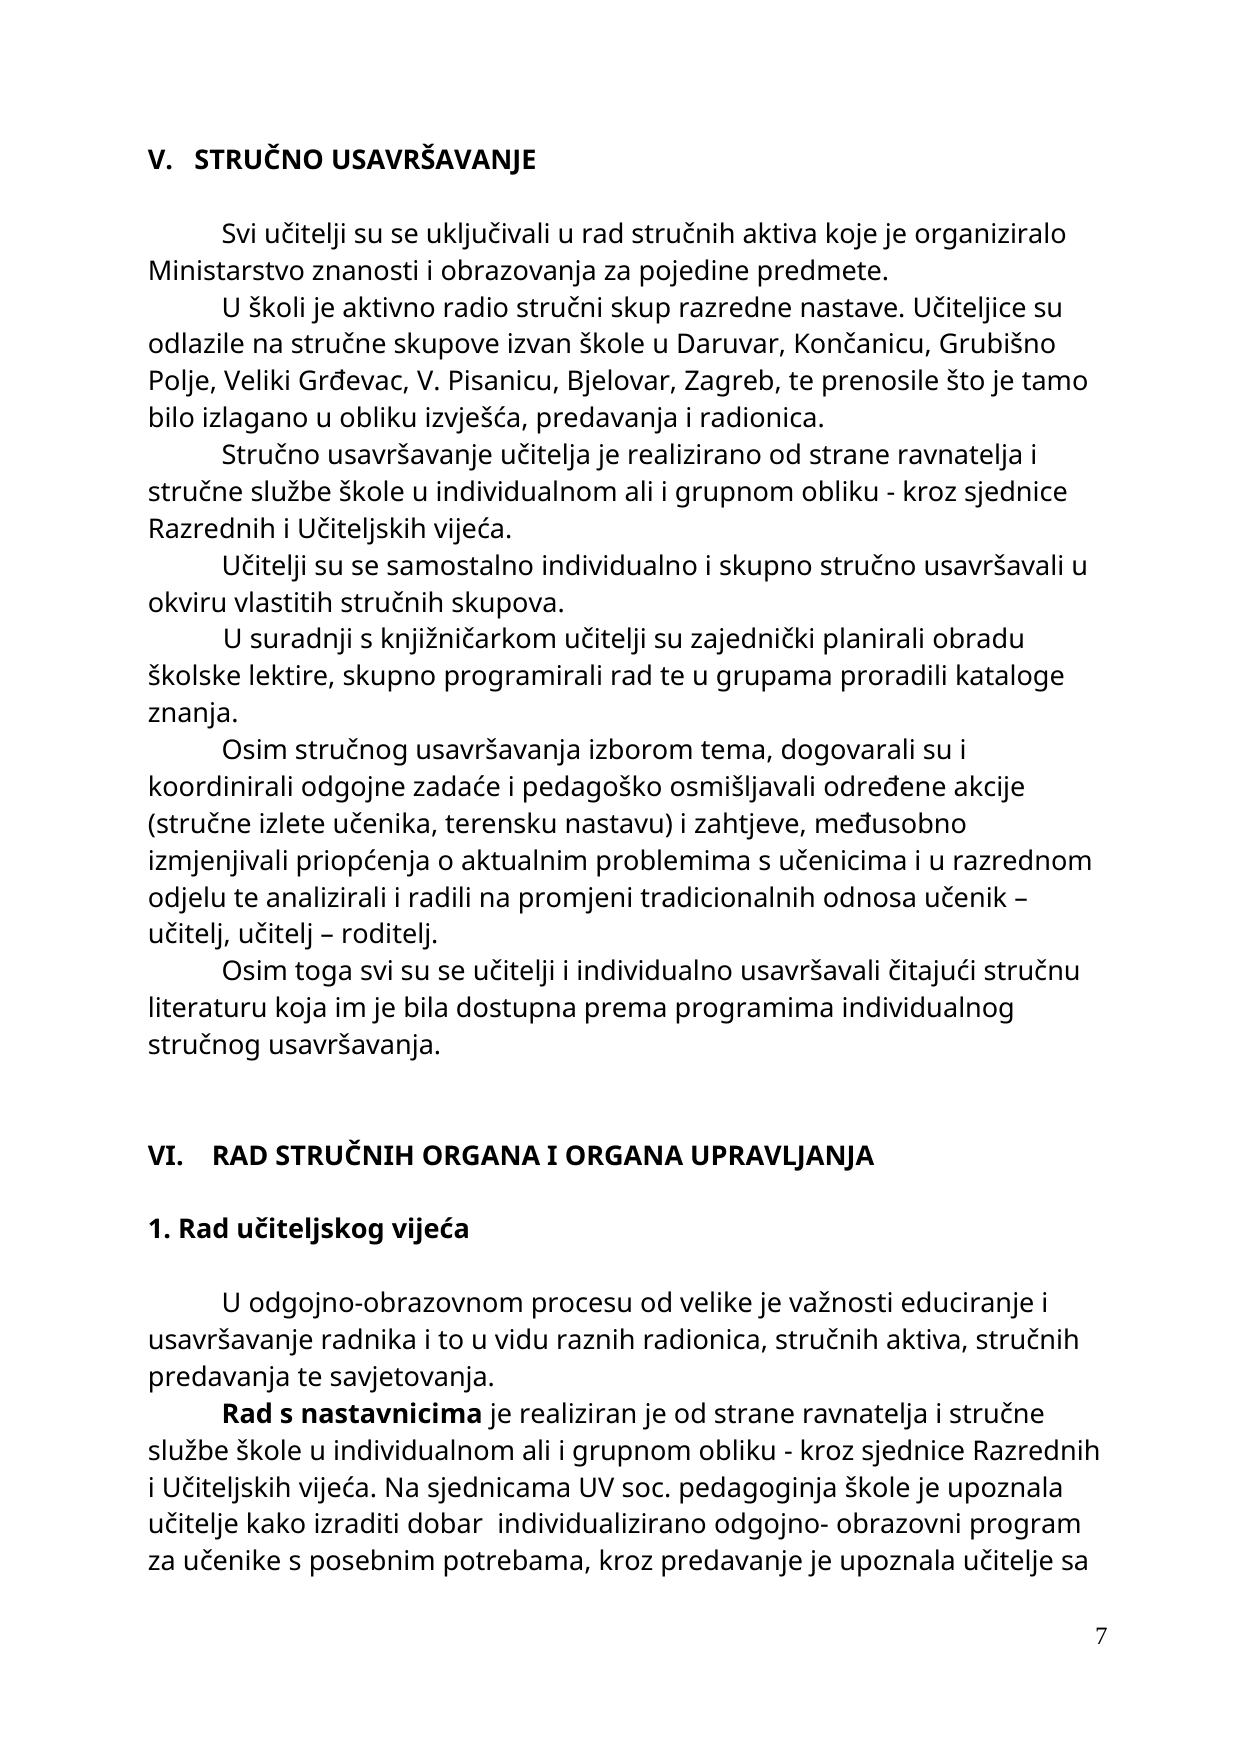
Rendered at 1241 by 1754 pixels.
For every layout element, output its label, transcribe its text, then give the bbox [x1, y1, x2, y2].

text Osim toga svi su se učitelji i individualno usavršavali čitajući stručnu literaturu koja im je bila dostupna prema programima individualnog stručnog usavršavanja. [148, 952, 1107, 1062]
text Svi učitelji su se uključivali u rad stručnih aktiva koje je organiziralo Ministarstvo znanosti i obrazovanja za pojedine predmete. [148, 214, 1107, 288]
text Učitelji su se samostalno individualno i skupno stručno usavršavali u okviru vlastitih stručnih skupova. [148, 546, 1107, 620]
text Osim stručnog usavršavanja izborom tema, dogovarali su i koordinirali odgojne zadaće i pedagoško osmišljavali određene akcije (stručne izlete učenika, terensku nastavu) i zahtjeve, međusobno izmjenjivali priopćenja o aktualnim problemima s učenicima i u razrednom odjelu te analizirali i radili na promjeni tradicionalnih odnosa učenik – učitelj, učitelj – roditelj. [148, 731, 1107, 952]
text Stručno usavršavanje učitelja je realizirano od strane ravnatelja i stručne službe škole u individualnom ali i grupnom obliku - kroz sjednice Razrednih i Učiteljskih vijeća. [148, 436, 1107, 546]
text 1. Rad učiteljskog vijeća [148, 1210, 1107, 1247]
text U odgojno-obrazovnom procesu od velike je važnosti educiranje i usavršavanje radnika i to u vidu raznih radionica, stručnih aktiva, stručnih predavanja te savjetovanja. [148, 1284, 1107, 1394]
text VI. RAD STRUČNIH ORGANA I ORGANA UPRAVLJANJA [148, 1136, 1107, 1173]
text U suradnji s knjižničarkom učitelji su zajednički planirali obradu školske lektire, skupno programirali rad te u grupama proradili kataloge znanja. [148, 620, 1107, 731]
text U školi je aktivno radio stručni skup razredne nastave. Učiteljice su odlazile na stručne skupove izvan škole u Daruvar, Končanicu, Grubišno Polje, Veliki Grđevac, V. Pisanicu, Bjelovar, Zagreb, te prenosile što je tamo bilo izlagano u obliku izvješća, predavanja i radionica. [148, 288, 1107, 436]
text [148, 1394, 1107, 1579]
text V. STRUČNO USAVRŠAVANJE [148, 141, 1107, 177]
